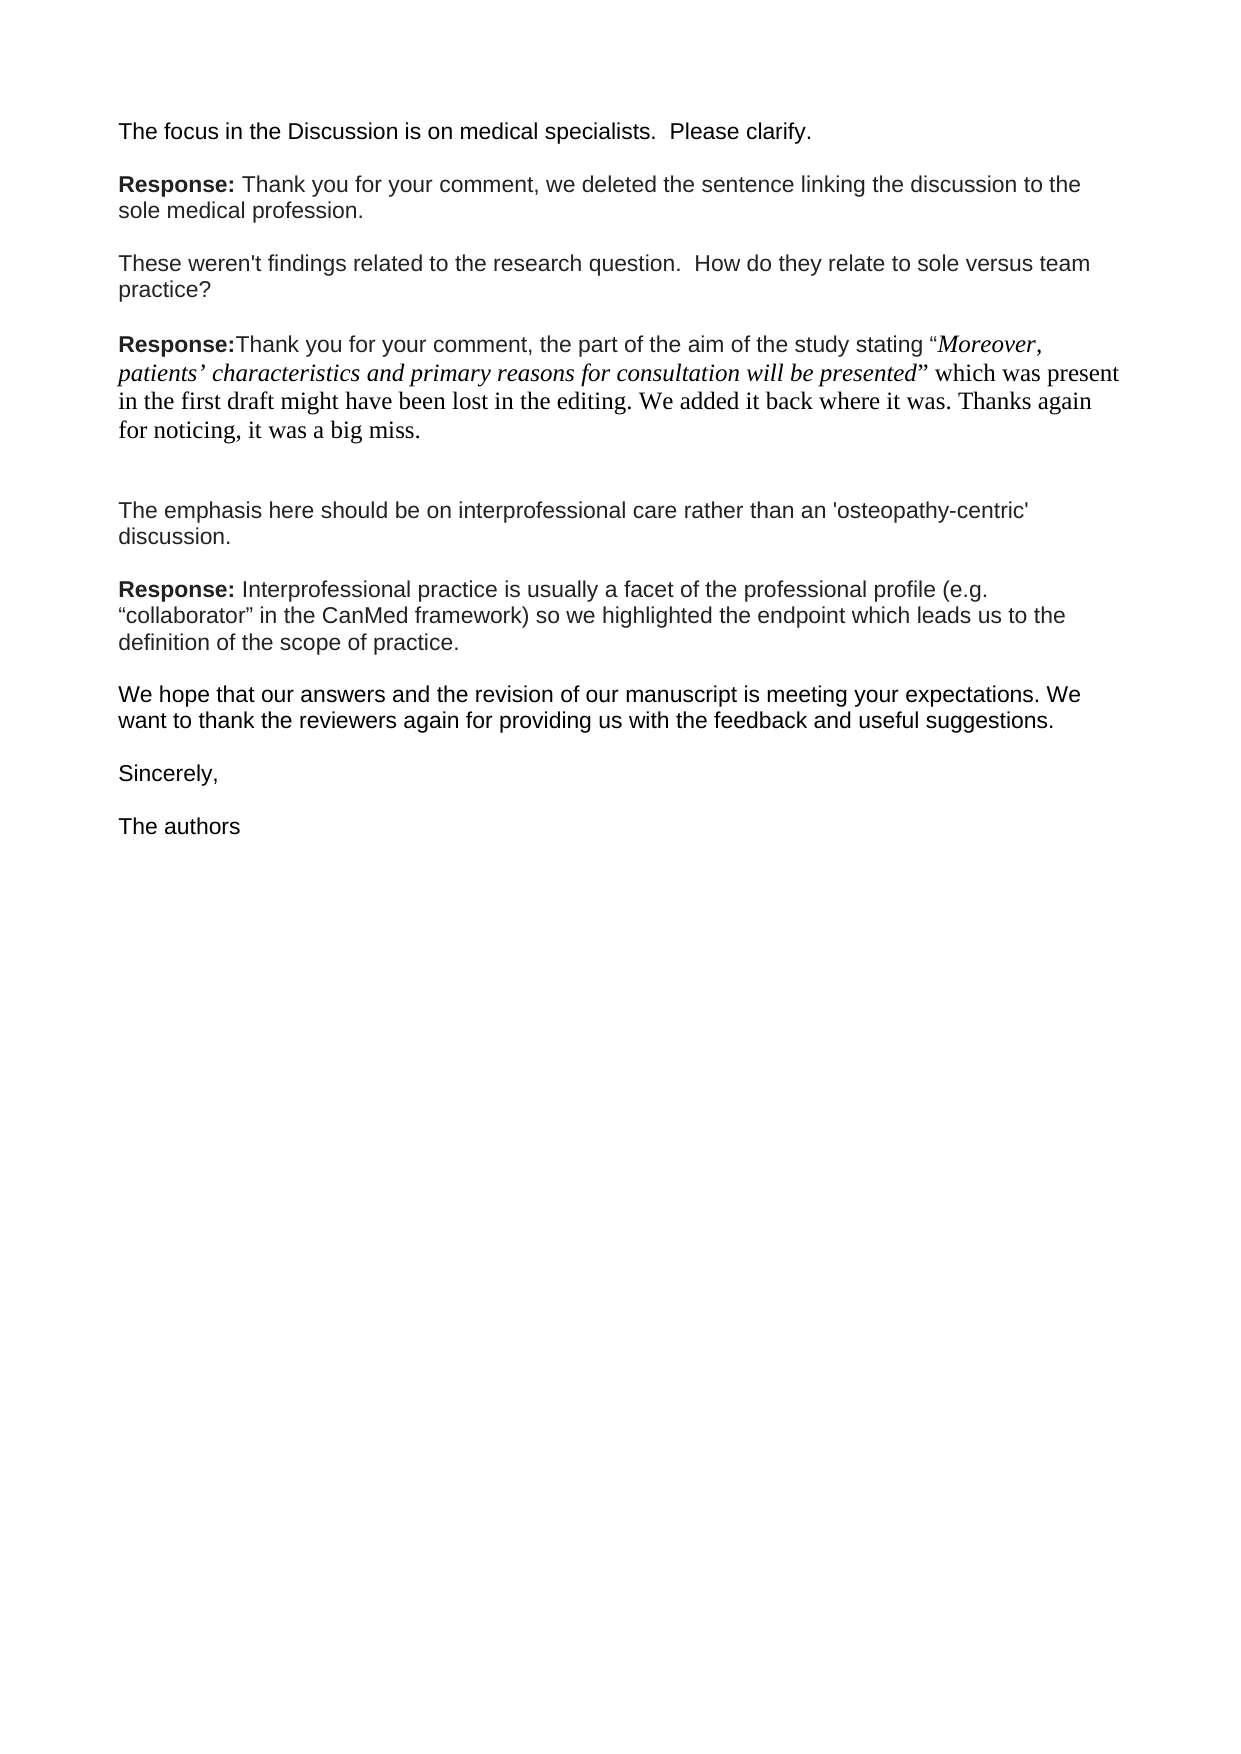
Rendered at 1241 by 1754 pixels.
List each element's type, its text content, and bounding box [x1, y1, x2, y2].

text The emphasis here should be on interprofessional care rather than an 'osteopathy-centric' discussion. [118, 497, 1122, 549]
text The authors [118, 813, 1122, 839]
text Response: Thank you for your comment, we deleted the sentence linking the discussion to the sole medical profession. [118, 171, 1122, 223]
text These weren't findings related to the research question. How do they relate to sole versus team practice? [118, 250, 1122, 303]
text The focus in the Discussion is on medical specialists. Please clarify. [118, 118, 1122, 144]
text Response: Interprofessional practice is usually a facet of the professional profile (e.g. “collaborator” in the CanMed framework) so we highlighted the endpoint which leads us to the definition of the scope of practice. [118, 576, 1122, 655]
text We hope that our answers and the revision of our manuscript is meeting your expectations. We want to thank the reviewers again for providing us with the feedback and useful suggestions. [118, 681, 1122, 734]
text Sincerely, [118, 760, 1122, 787]
